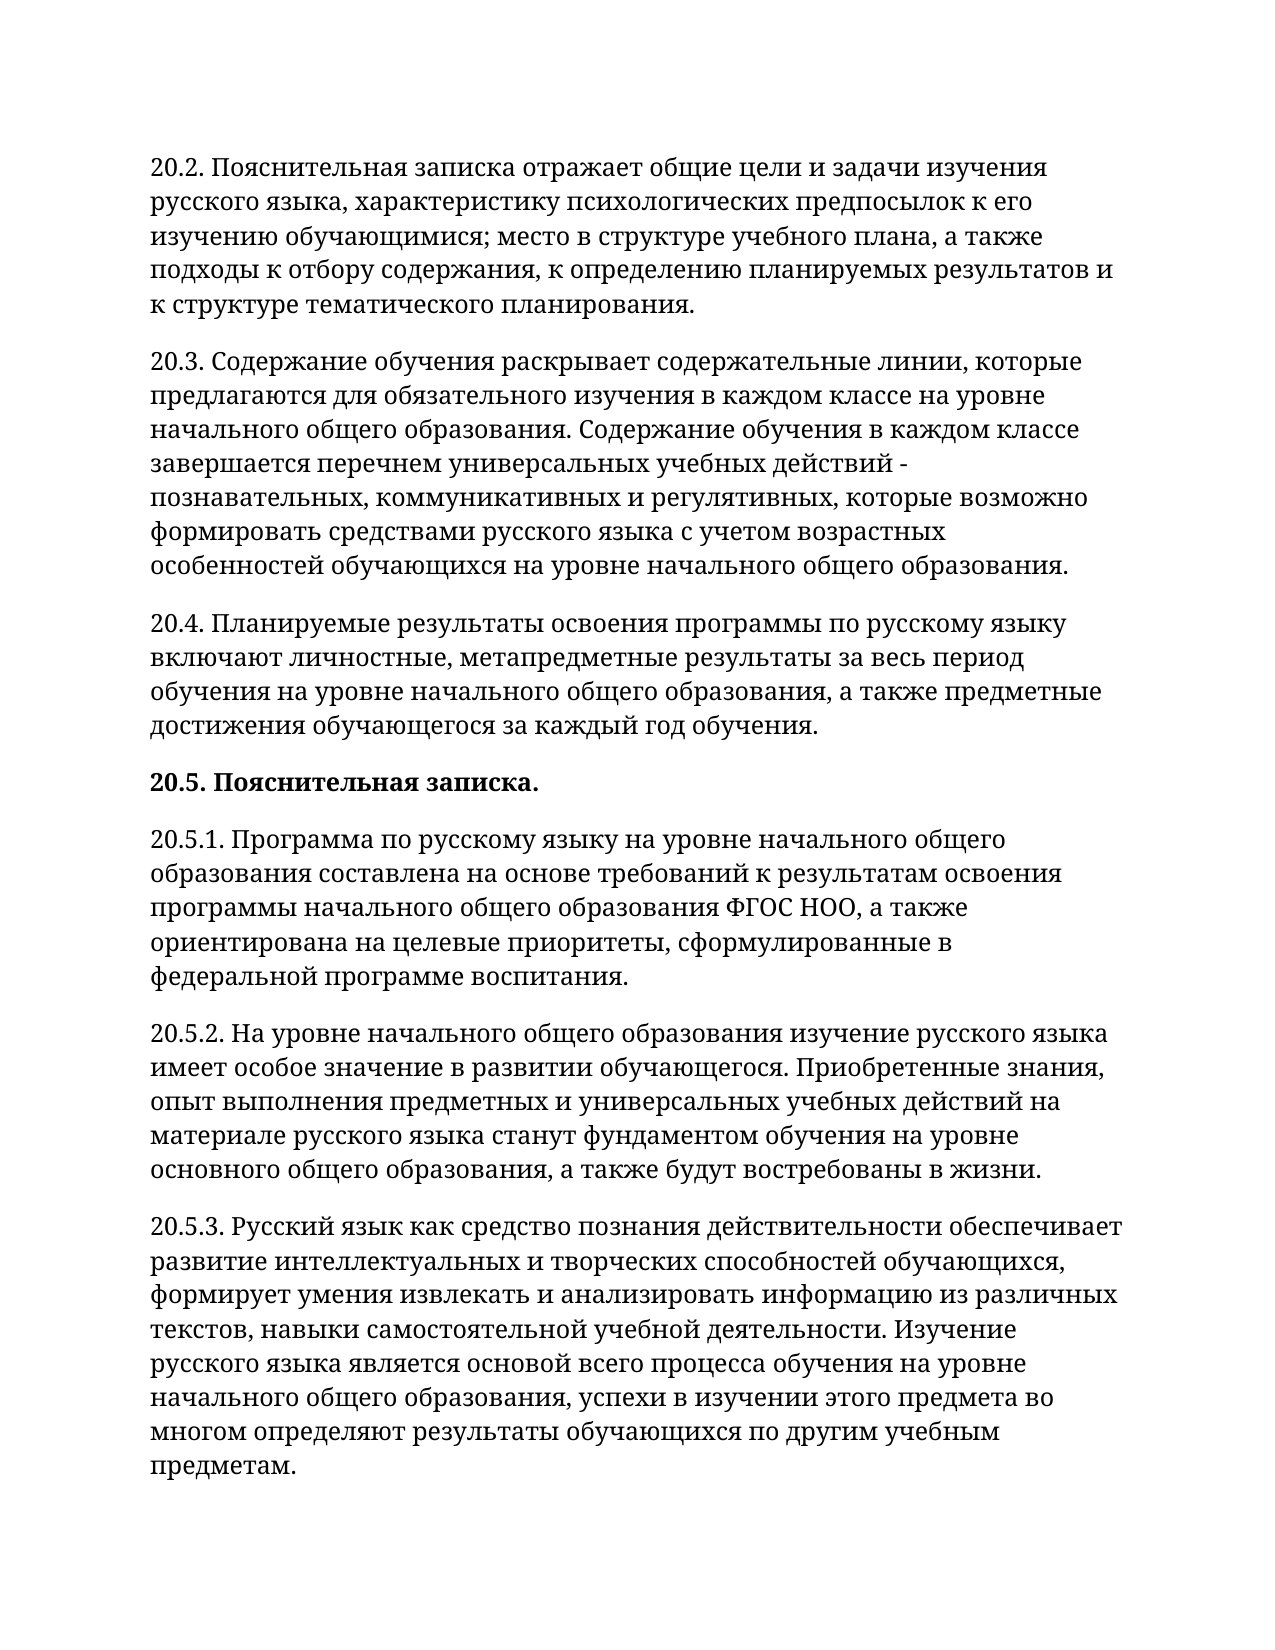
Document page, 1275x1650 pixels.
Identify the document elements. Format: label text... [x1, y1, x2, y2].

text 20.5.2. На уровне начального общего образования изучение русского языка имеет особое значение в развитии обучающегося. Приобретенные знания, опыт выполнения предметных и универсальных учебных действий на материале русского языка станут фундаментом обучения на уровне основного общего образования, а также будут востребованы в жизни. [150, 1016, 1125, 1186]
text 20.4. Планируемые результаты освоения программы по русскому языку включают личностные, метапредметные результаты за весь период обучения на уровне начального общего образования, а также предметные достижения обучающегося за каждый год обучения. [150, 605, 1125, 741]
text 20.2. Пояснительная записка отражает общие цели и задачи изучения русского языка, характеристику психологических предпосылок к его изучению обучающимися; место в структуре учебного плана, а также подходы к отбору содержания, к определению планируемых результатов и к структуре тематического планирования. [150, 150, 1125, 320]
text 20.5.1. Программа по русскому языку на уровне начального общего образования составлена на основе требований к результатам освоения программы начального общего образования ФГОС НОО, а также ориентирована на целевые приоритеты, сформулированные в федеральной программе воспитания. [150, 822, 1125, 992]
text 20.5. Пояснительная записка. [150, 765, 1125, 799]
text 20.3. Содержание обучения раскрывает содержательные линии, которые предлагаются для обязательного изучения в каждом классе на уровне начального общего образования. Содержание обучения в каждом классе завершается перечнем универсальных учебных действий - познавательных, коммуникативных и регулятивных, которые возможно формировать средствами русского языка с учетом возрастных особенностей обучающихся на уровне начального общего образования. [150, 343, 1125, 582]
text 20.5.3. Русский язык как средство познания действительности обеспечивает развитие интеллектуальных и творческих способностей обучающихся, формирует умения извлекать и анализировать информацию из различных текстов, навыки самостоятельной учебной деятельности. Изучение русского языка является основой всего процесса обучения на уровне начального общего образования, успехи в изучении этого предмета во многом определяют результаты обучающихся по другим учебным предметам. [150, 1209, 1125, 1482]
